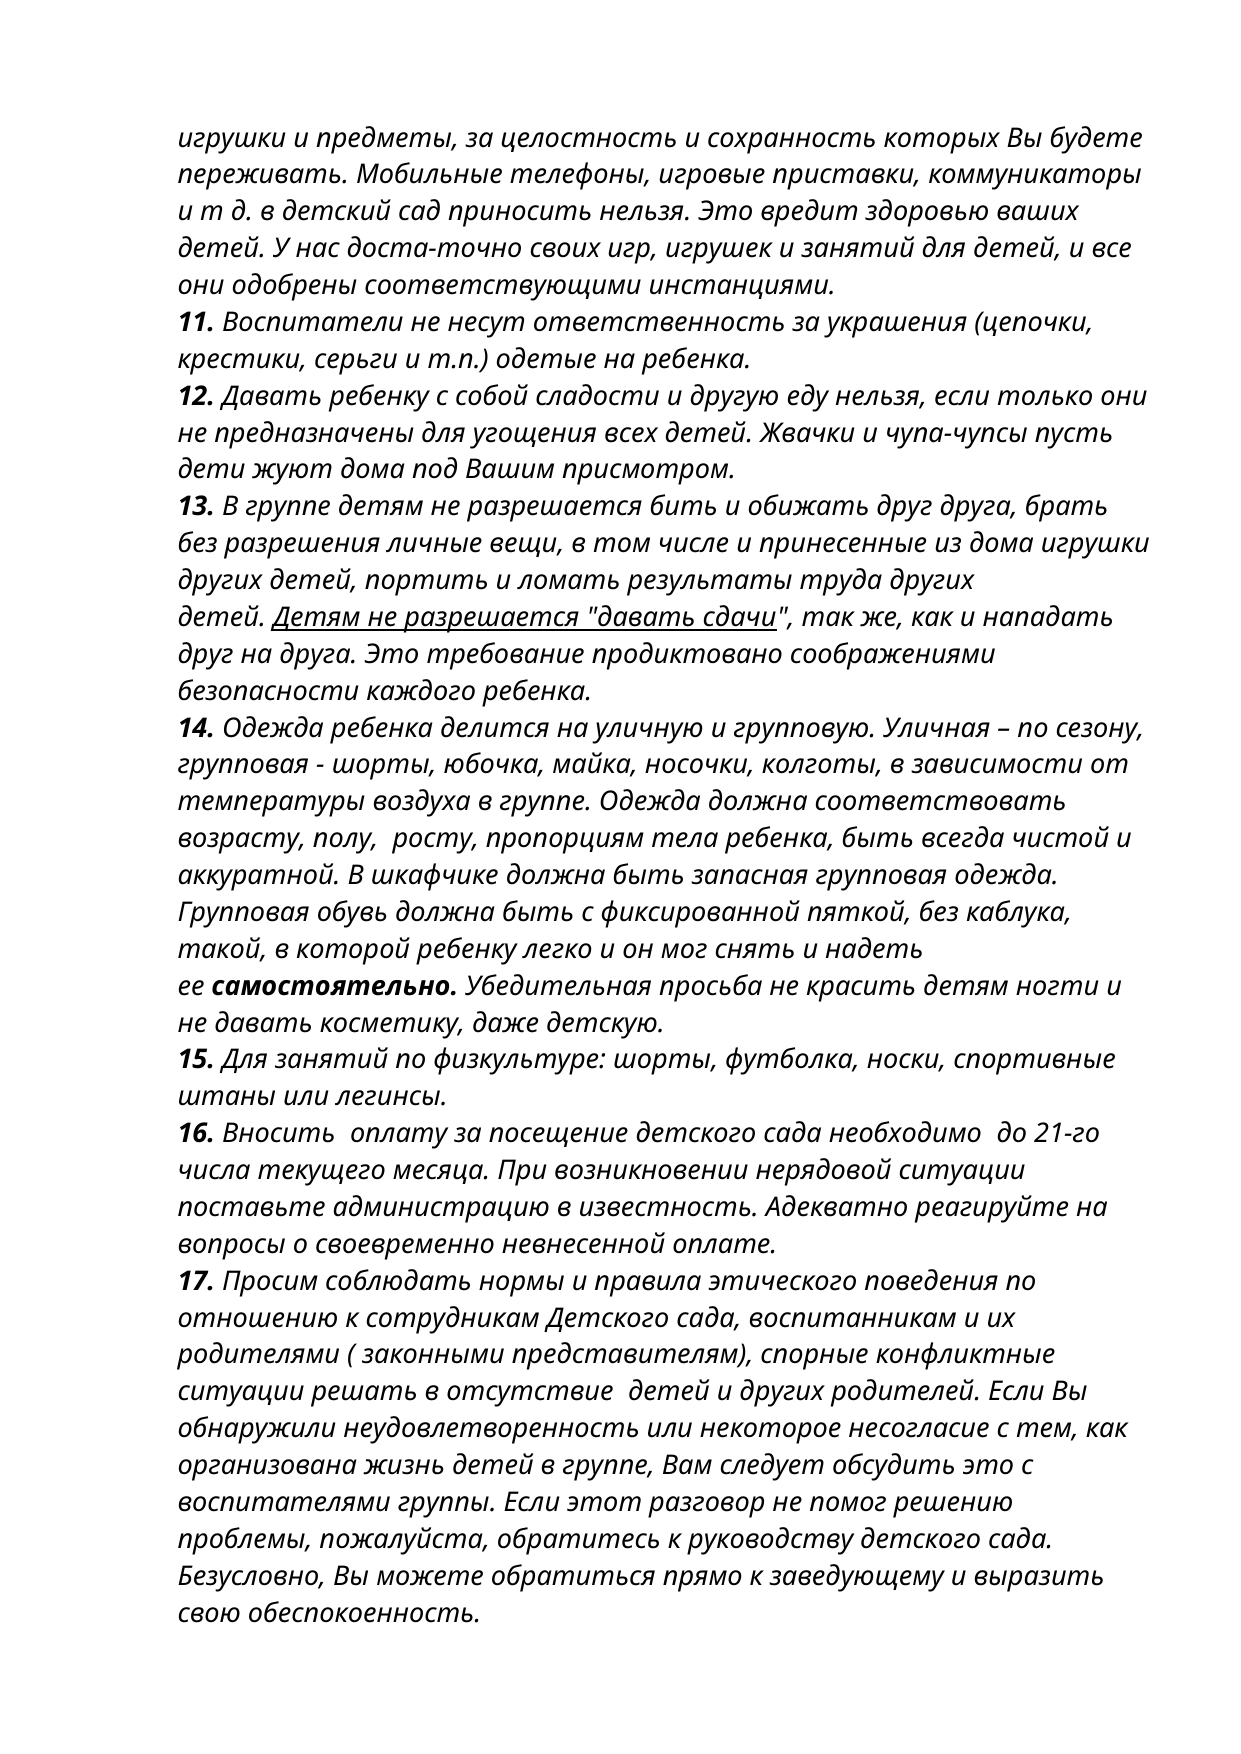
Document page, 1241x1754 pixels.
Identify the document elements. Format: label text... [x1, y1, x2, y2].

text 17. Просим соблюдать нормы и правила этического поведения по отношению к сотрудникам Детского сада, воспитанникам и их родителями ( законными представителям), спорные конфликтные ситуации решать в отсутствие детей и других родителей. Если Вы обнаружили неудовлетворенность или некоторое несогласие с тем, как организована жизнь детей в группе, Вам следует обсудить это с воспитателями группы. Если этот разговор не помог решению проблемы, пожалуйста, обратитесь к руководству детского сада. Безусловно, Вы можете обратиться прямо к заведующему и выразить свою обеспокоенность. [177, 1261, 1152, 1630]
text 13. В группе детям не разрешается бить и обижать друг друга, брать без разрешения личные вещи, в том числе и принесенные из дома игрушки других детей, портить и ломать результаты труда других детей. Детям не разрешается "давать сдачи", так же, как и нападать друг на друга. Это требование продиктовано соображениями безопасности каждого ребенка. [177, 487, 1152, 708]
text 16. Вносить оплату за посещение детского сада необходимо до 21-го числа текущего месяца. При возникновении нерядовой ситуации поставьте администрацию в известность. Адекватно реагируйте на вопросы о своевременно невнесенной оплате. [177, 1114, 1152, 1261]
text 14. Одежда ребенка делится на уличную и групповую. Уличная – по сезону, групповая - шорты, юбочка, майка, носочки, колготы, в зависимости от температуры воздуха в группе. Одежда должна соответствовать возрасту, полу, росту, пропорциям тела ребенка, быть всегда чистой и аккуратной. В шкафчике должна быть запасная групповая одежда. Групповая обувь должна быть с фиксированной пяткой, без каблука, такой, в которой ребенку легко и он мог снять и надеть ее самостоятельно. Убедительная просьба не красить детям ногти и не давать косметику, даже детскую. [177, 708, 1152, 1040]
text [177, 118, 1152, 302]
text 12. Давать ребенку с собой сладости и другую еду нельзя, если только они не предназначены для угощения всех детей. Жвачки и чупа-чупсы пусть дети жуют дома под Вашим присмотром. [177, 376, 1152, 487]
text 11. Воспитатели не несут ответственность за украшения (цепочки, крестики, серьги и т.п.) одетые на ребенка. [177, 302, 1152, 376]
text 15. Для занятий по физкультуре: шорты, футболка, носки, спортивные штаны или легинсы. [177, 1040, 1152, 1114]
